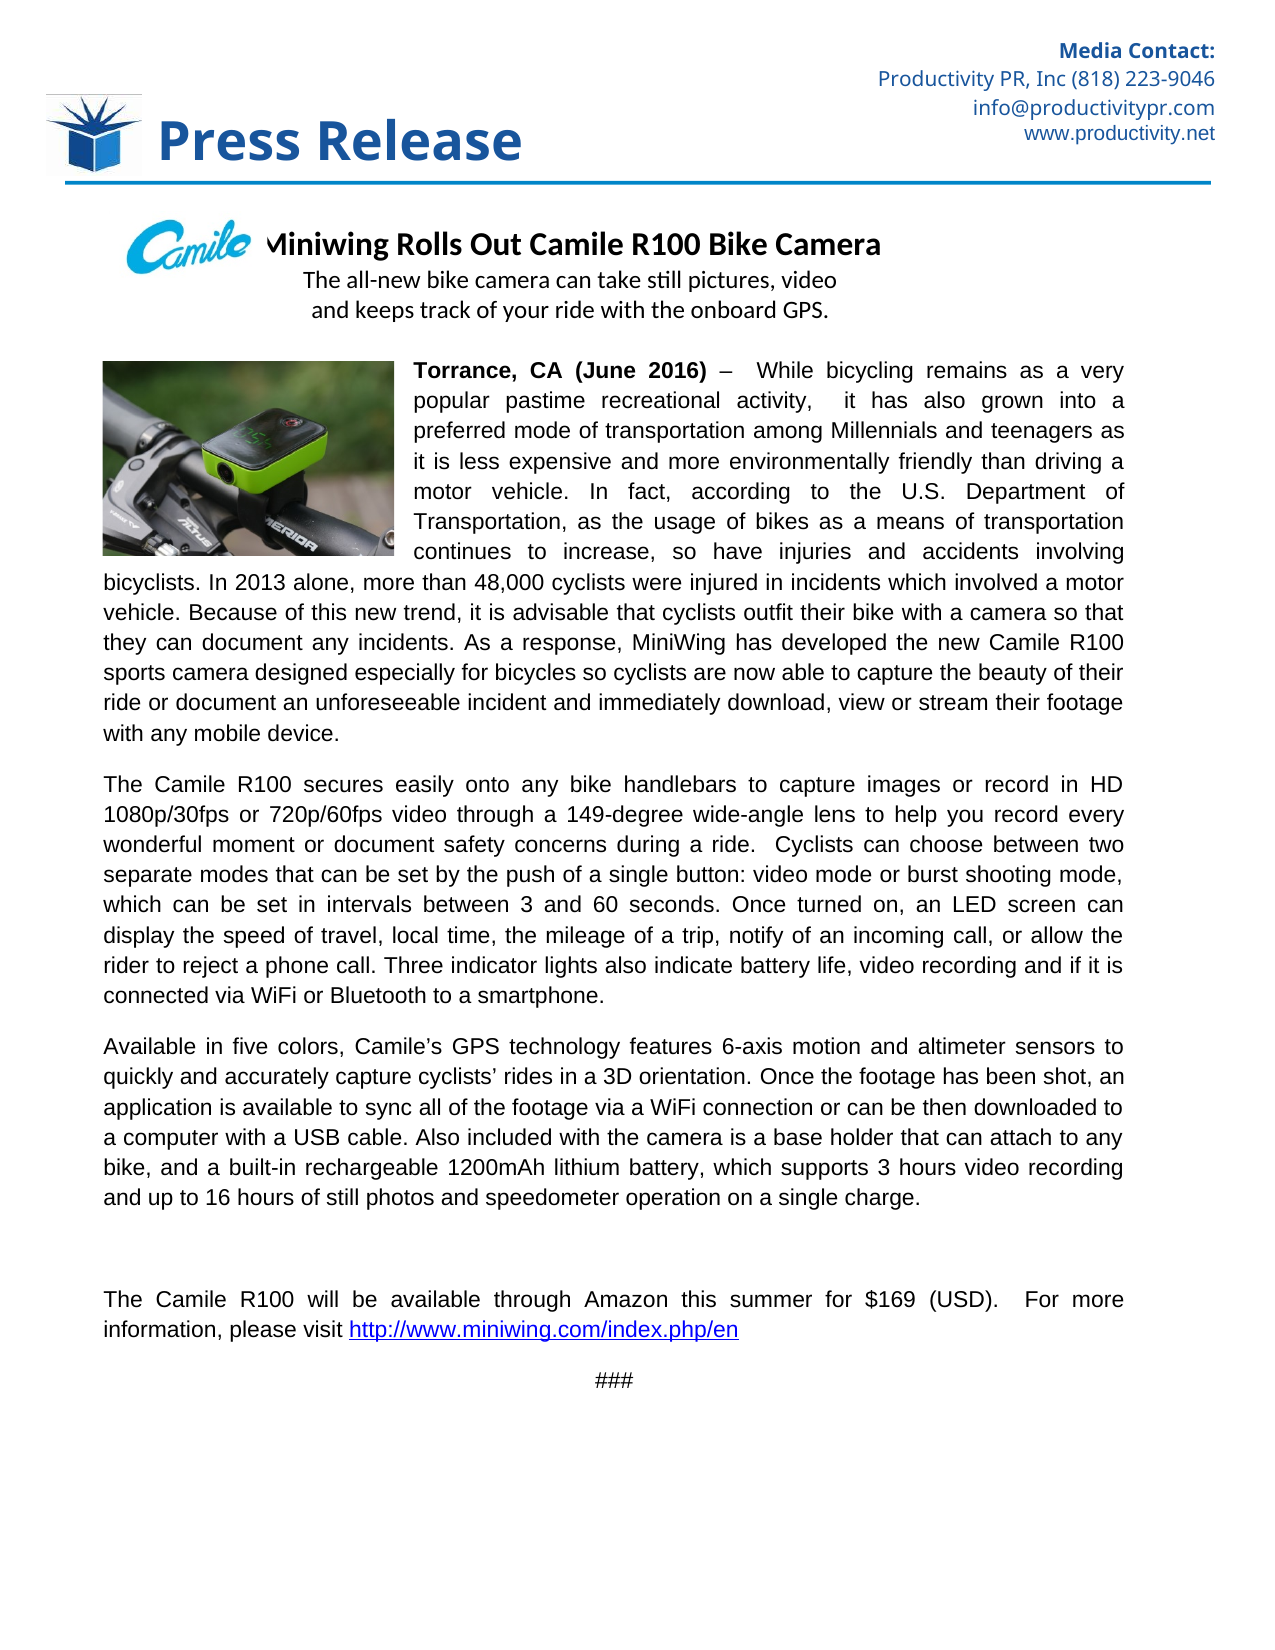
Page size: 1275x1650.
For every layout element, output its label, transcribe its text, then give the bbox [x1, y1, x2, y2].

text ### [103, 1367, 1125, 1394]
text The Camile R100 secures easily onto any bike handlebars to capture images or record in HD 1080p/30fps or 720p/60fps video through a 149-degree wide-angle lens to help you record every wonderful moment or document safety concerns during a ride. Cyclists can choose between two separate modes that can be set by the push of a single button: video mode or burst shooting mode, which can be set in intervals between 3 and 60 seconds. Once turned on, an LED screen can display the speed of travel, local time, the mileage of a trip, notify of an incoming call, or allow the rider to reject a phone call. Three indicator lights also indicate battery life, video recording and if it is connected via WiFi or Bluetooth to a smartphone. [103, 771, 1125, 1008]
picture [102, 361, 395, 556]
picture [108, 211, 268, 282]
text Available in five colors, Camile’s GPS technology features 6-axis motion and altimeter sensors to quickly and accurately capture cyclists’ rides in a 3D orientation. Once the footage has been shot, an application is available to sync all of the footage via a WiFi connection or can be then downloaded to a computer with a USB cable. Also included with the camera is a base holder that can attach to any bike, and a built-in rechargeable 1200mAh lithium battery, which supports 3 hours video recording and up to 16 hours of still photos and speedometer operation on a single charge. [103, 1033, 1125, 1210]
picture [46, 94, 142, 176]
text Torrance, CA (June 2016) – While bicycling remains as a very popular pastime recreational activity, it has also grown into a preferred mode of transportation among Millennials and teenagers as it is less expensive and more environmentally friendly than driving a motor vehicle. In fact, according to the U.S. Department of Transportation, as the usage of bikes as a means of transportation continues to increase, so have injuries and accidents involving bicyclists. In 2013 alone, more than 48,000 cyclists were injured in incidents which involved a motor vehicle. Because of this new trend, it is advisable that cyclists outfit their bike with a camera so that they can document any incidents. As a response, MiniWing has developed the new Camile R100 sports camera designed especially for bicycles so cyclists are now able to capture the beauty of their ride or document an unforeseeable incident and immediately download, view or stream their footage with any mobile device. [103, 357, 1125, 746]
text The Camile R100 will be available through Amazon this summer for $169 (USD). For more information, please visit http://www.miniwing.com/index.php/en [103, 1286, 1125, 1343]
